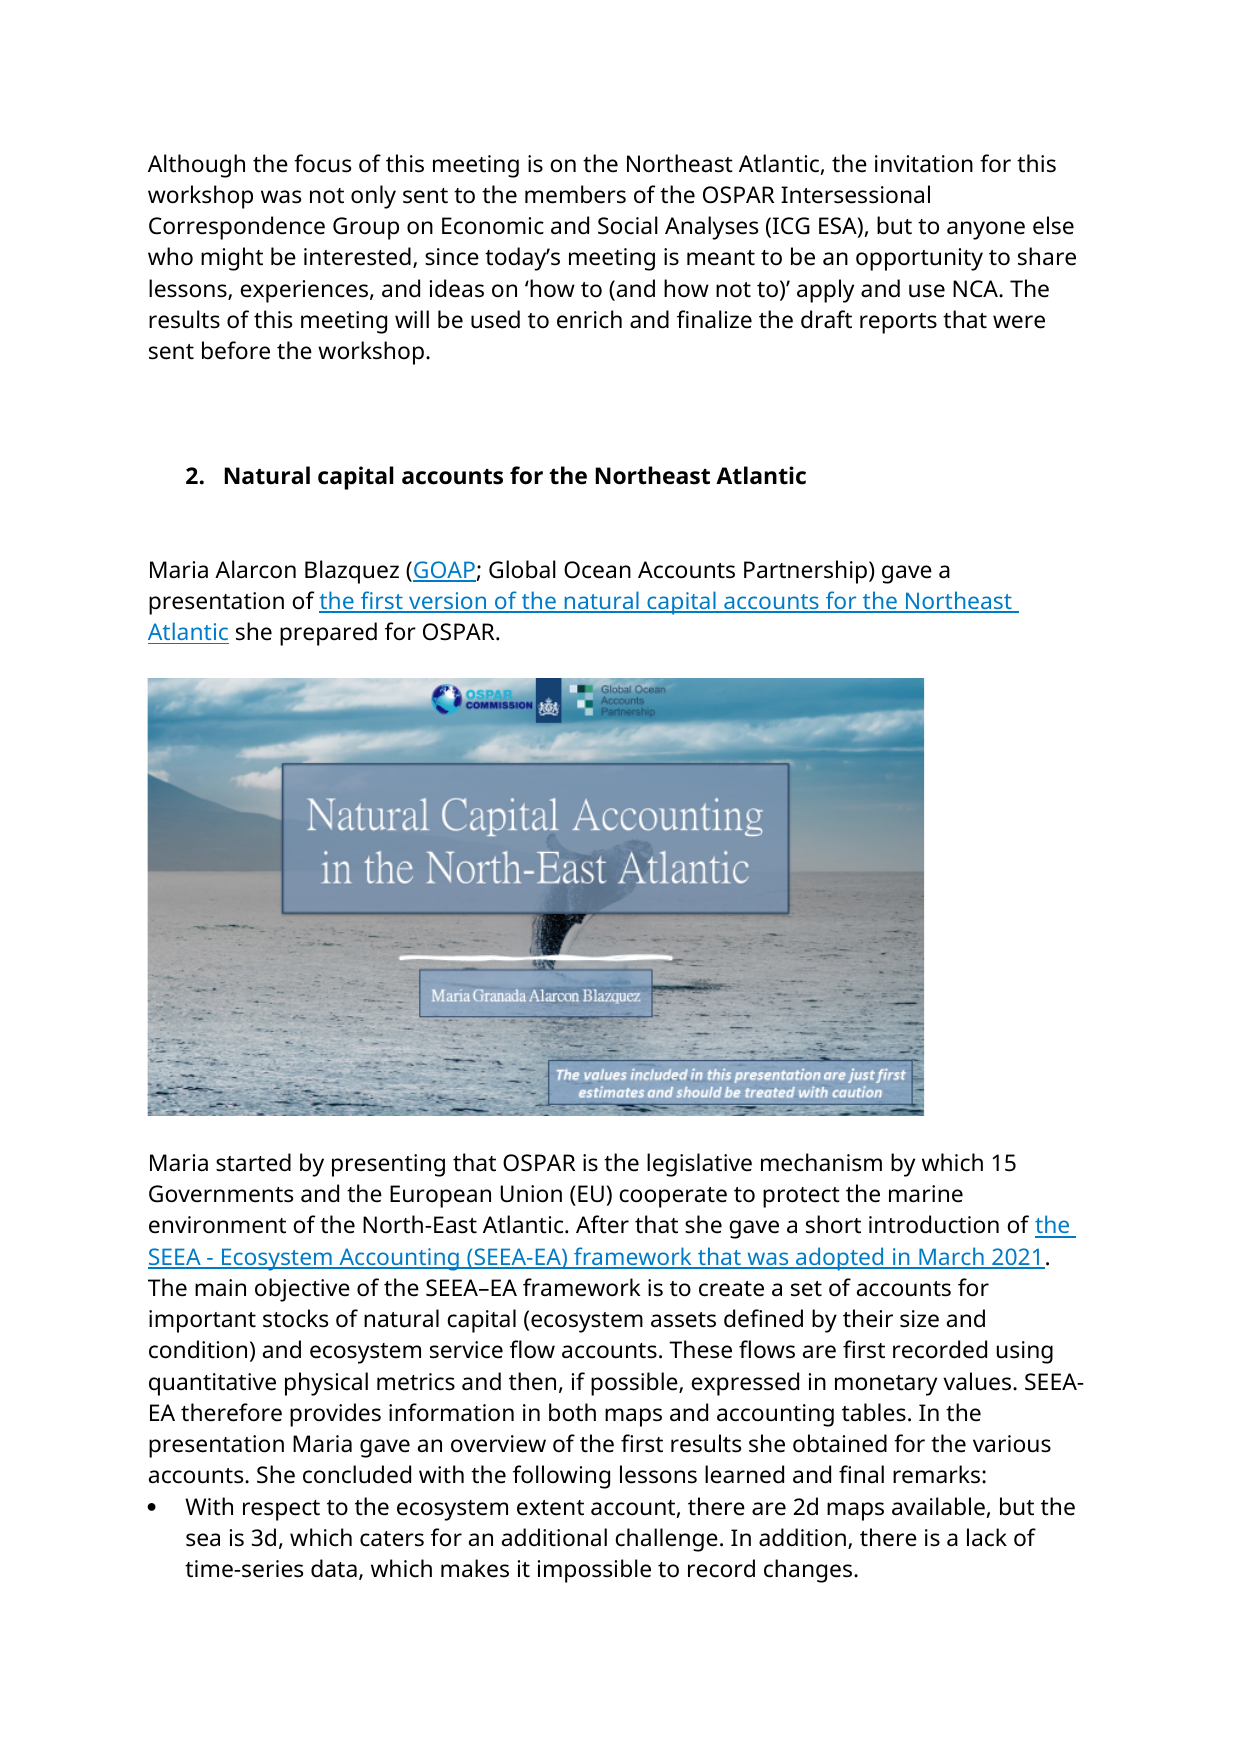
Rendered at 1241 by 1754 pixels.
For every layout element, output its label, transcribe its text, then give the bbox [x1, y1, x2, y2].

list Natural capital accounts for the Northeast Atlantic [185, 460, 1093, 491]
text Although the focus of this meeting is on the Northeast Atlantic, the invitation for this workshop was not only sent to the members of the OSPAR Intersessional Correspondence Group on Economic and Social Analyses (ICG ESA), but to anyone else who might be interested, since today’s meeting is meant to be an opportunity to share lessons, experiences, and ideas on ‘how to (and how not to)’ apply and use NCA. The results of this meeting will be used to enrich and finalize the draft reports that were sent before the workshop. [148, 148, 1093, 366]
picture [147, 678, 925, 1116]
list With respect to the ecosystem extent account, there are 2d maps available, but the sea is 3d, which caters for an additional challenge. In addition, there is a lack of time-series data, which makes it impossible to record changes. [148, 1491, 1093, 1584]
text Maria Alarcon Blazquez (GOAP; Global Ocean Accounts Partnership) gave a presentation of the first version of the natural capital accounts for the Northeast Atlantic she prepared for OSPAR. [148, 554, 1093, 648]
text Maria started by presenting that OSPAR is the legislative mechanism by which 15 Governments and the European Union (EU) cooperate to protect the marine environment of the North-East Atlantic. After that she gave a short introduction of the SEEA - Ecosystem Accounting (SEEA-EA) framework that was adopted in March 2021. The main objective of the SEEA–EA framework is to create a set of accounts for important stocks of natural capital (ecosystem assets defined by their size and condition) and ecosystem service flow accounts. These flows are first recorded using quantitative physical metrics and then, if possible, expressed in monetary values. SEEA-EA therefore provides information in both maps and accounting tables. In the presentation Maria gave an overview of the first results she obtained for the various accounts. She concluded with the following lessons learned and final remarks: [148, 1147, 1093, 1491]
